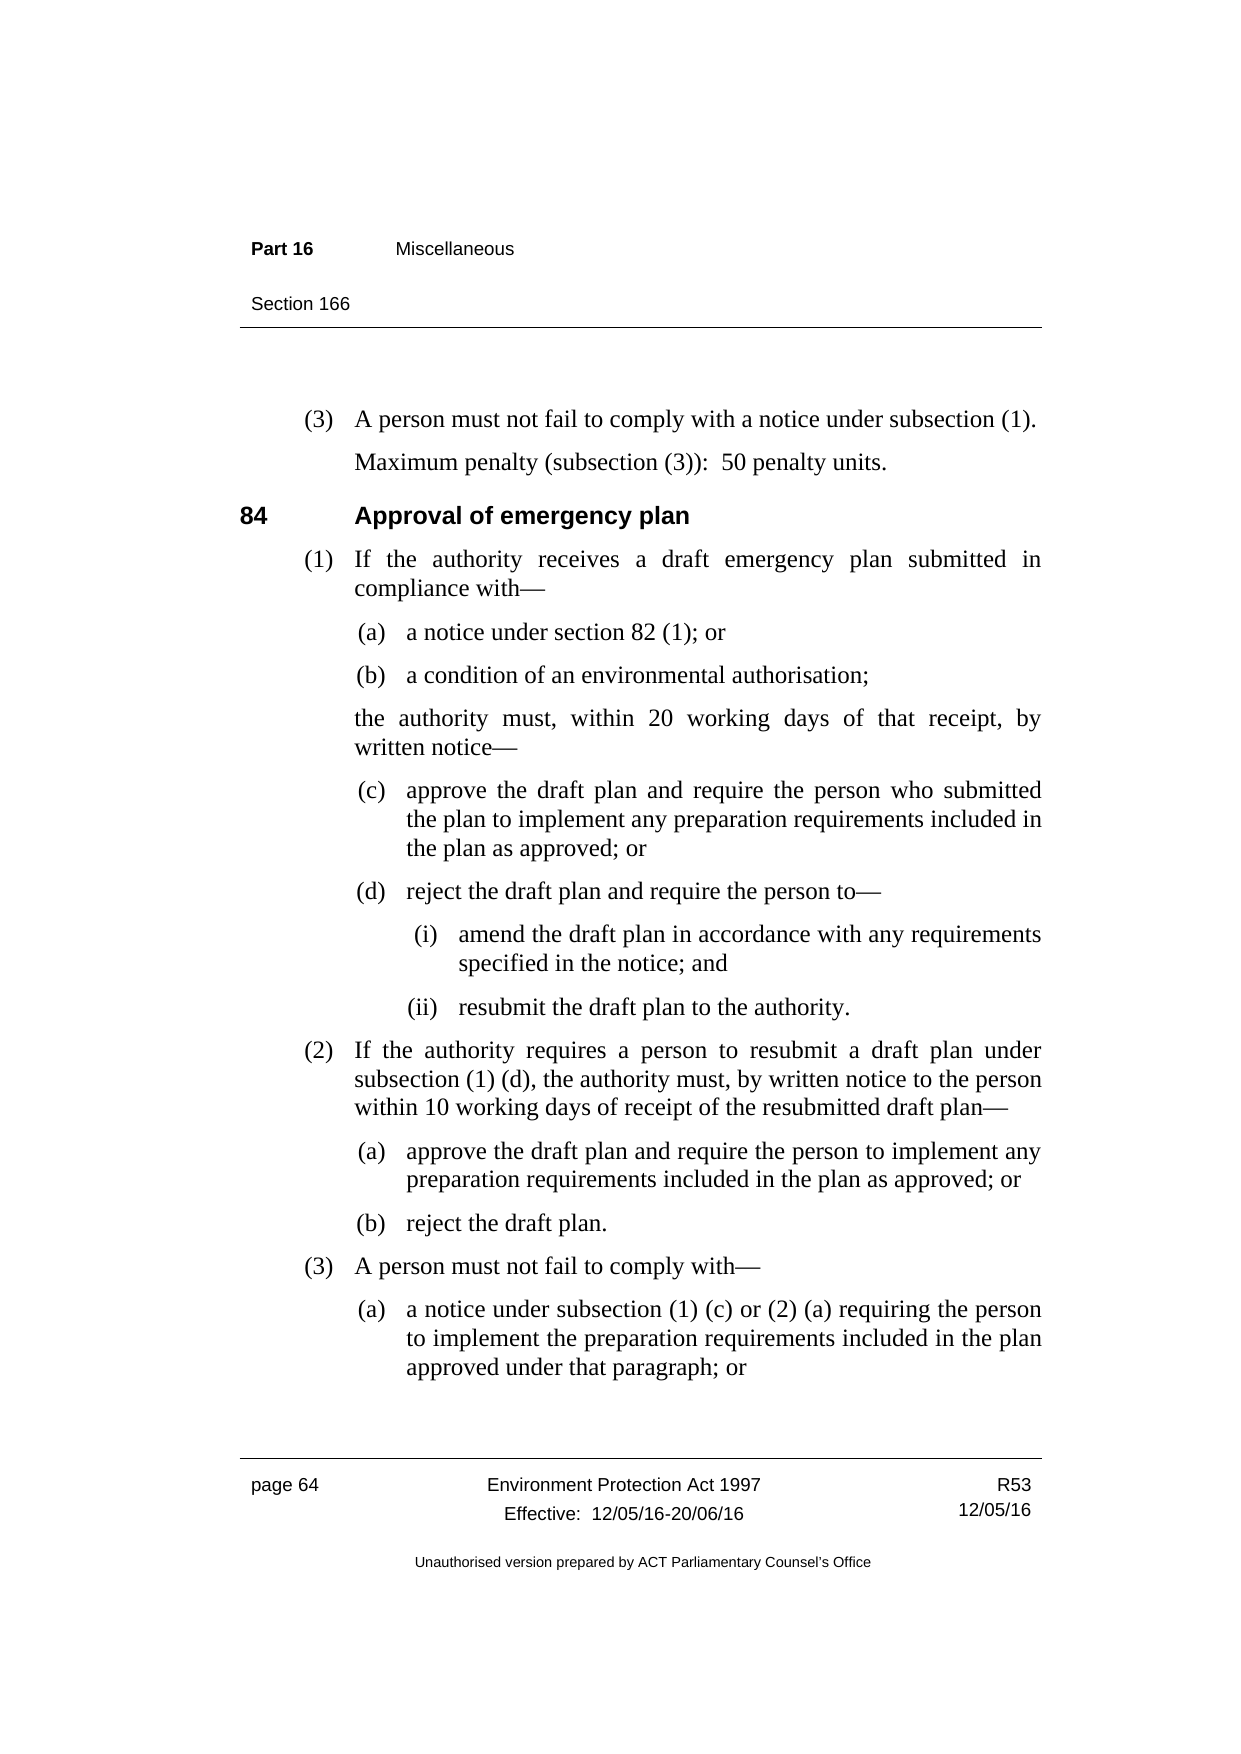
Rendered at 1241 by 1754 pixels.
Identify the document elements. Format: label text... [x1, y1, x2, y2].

text (3) A person must not fail to comply with a notice under subsection (1). [239, 404, 1042, 433]
text (a) a notice under section 82 (1); or [239, 617, 1042, 645]
text (a) approve the draft plan and require the person to implement any preparation requirements included in the plan as approved; or [239, 1136, 1042, 1193]
text (1) If the authority receives a draft emergency plan submitted in compliance with— [239, 544, 1042, 602]
text 84 Approval of emergency plan [239, 501, 1042, 530]
text (i) amend the draft plan in accordance with any requirements specified in the notice; and [239, 919, 1042, 977]
text Maximum penalty (subsection (3)): 50 penalty units. [354, 447, 1042, 476]
text (b) reject the draft plan. [239, 1208, 1042, 1237]
text (3) A person must not fail to comply with— [239, 1251, 1042, 1280]
text (2) If the authority requires a person to resubmit a draft plan under subsection (1) (d), the authority must, by written notice to the person within 10 working days of receipt of the resubmitted draft plan— [239, 1035, 1042, 1121]
text (b) a condition of an environmental authorisation; [239, 660, 1042, 689]
text (a) a notice under subsection (1) (c) or (2) (a) requiring the person to implement the preparation requirements included in the plan approved under that paragraph; or [239, 1294, 1042, 1381]
text (d) reject the draft plan and require the person to— [239, 876, 1042, 905]
text (ii) resubmit the draft plan to the authority. [239, 992, 1042, 1020]
text the authority must, within 20 working days of that receipt, by written notice— [354, 703, 1042, 761]
text (c) approve the draft plan and require the person who submitted the plan to implement any preparation requirements included in the plan as approved; or [239, 775, 1042, 862]
